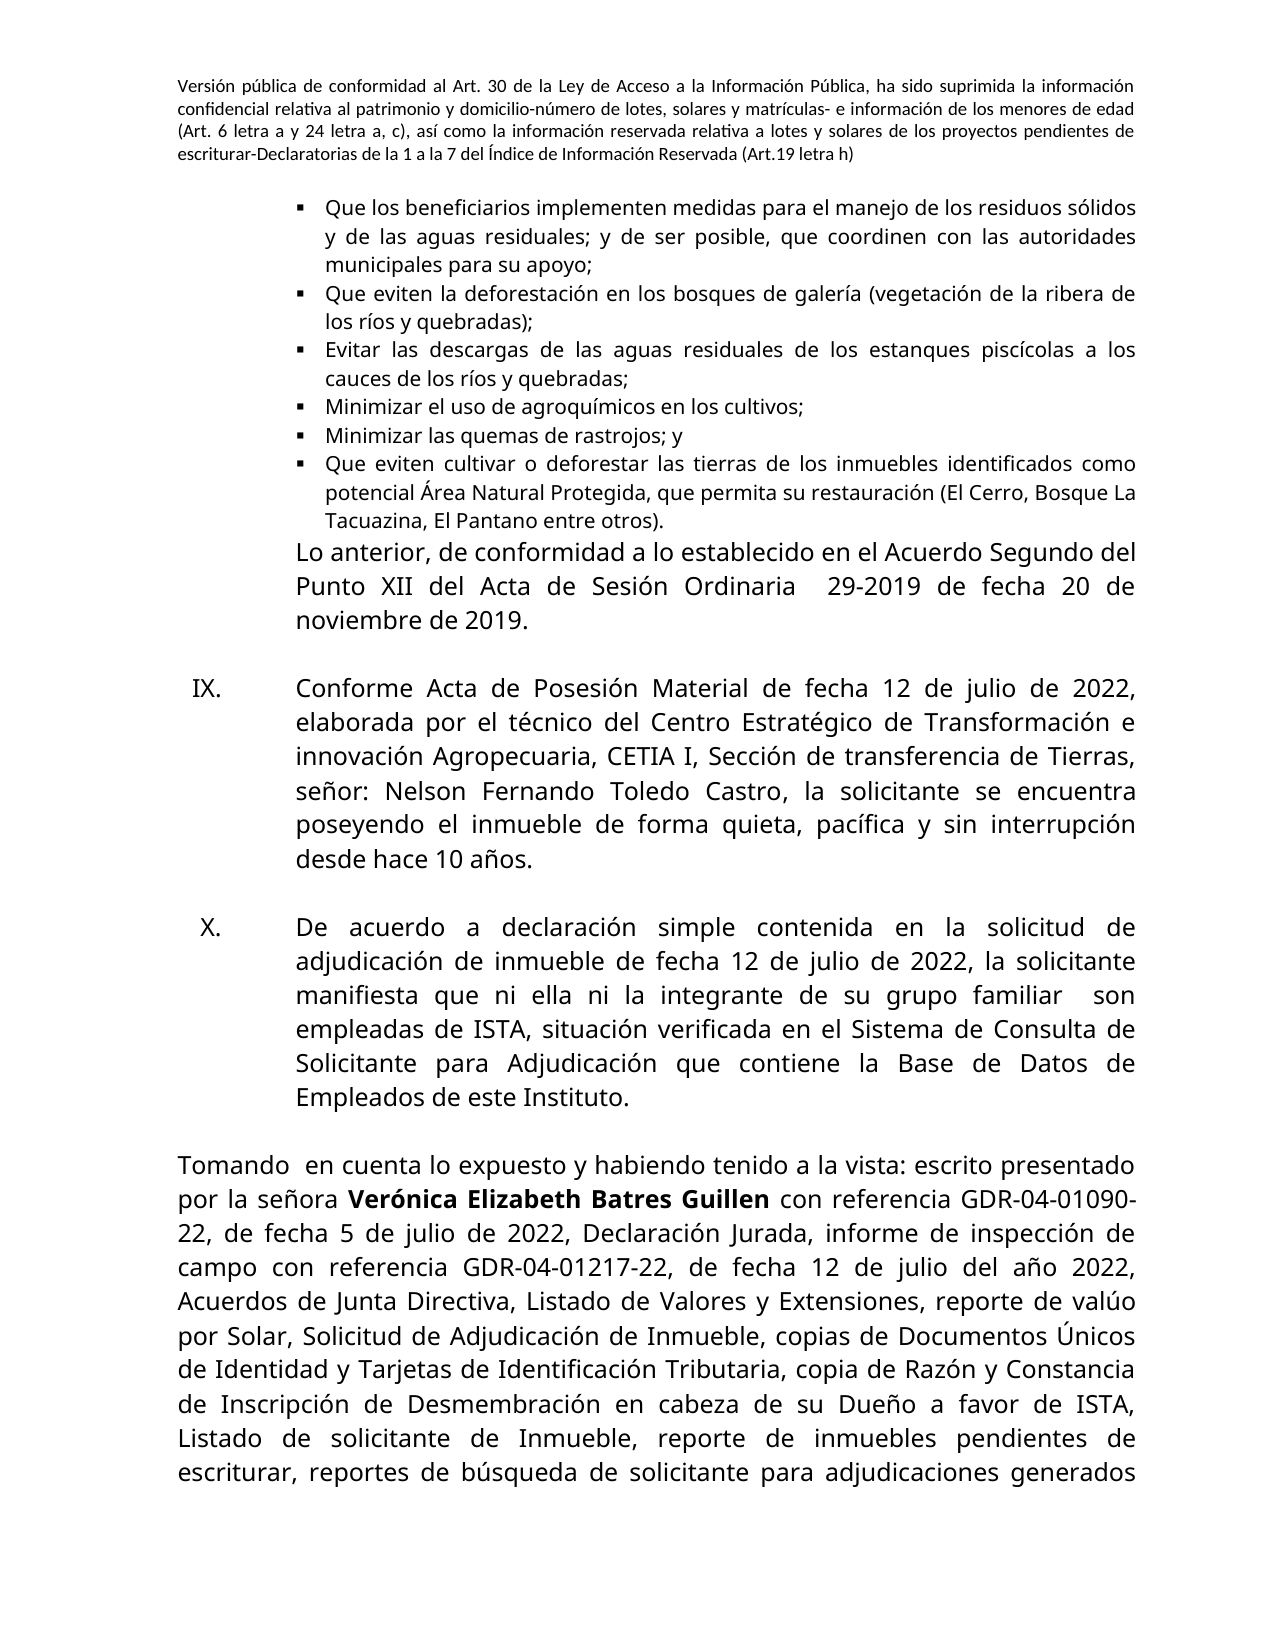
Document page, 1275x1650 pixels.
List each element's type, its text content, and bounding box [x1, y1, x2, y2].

list Evitar las descargas de las aguas residuales de los estanques piscícolas a los cauces de los ríos y quebradas; [295, 336, 1137, 392]
list Minimizar las quemas de rastrojos; y [295, 421, 1137, 449]
list Conforme Acta de Posesión Material de fecha 12 de julio de 2022, elaborada por el técnico del Centro Estratégico de Transformación e innovación Agropecuaria, CETIA I, Sección de transferencia de Tierras, señor: Nelson Fernando Toledo Castro, la solicitante se encuentra poseyendo el inmueble de forma quieta, pacífica y sin interrupción desde hace 10 años. [222, 671, 1137, 875]
list Que los beneficiarios implementen medidas para el manejo de los residuos sólidos y de las aguas residuales; y de ser posible, que coordinen con las autoridades municipales para su apoyo; [295, 193, 1137, 279]
list De acuerdo a declaración simple contenida en la solicitud de adjudicación de inmueble de fecha 12 de julio de 2022, la solicitante manifiesta que ni ella ni la integrante de su grupo familiar son empleadas de ISTA, situación verificada en el Sistema de Consulta de Solicitante para Adjudicación que contiene la Base de Datos de Empleados de este Instituto. [222, 909, 1137, 1114]
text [177, 1148, 1137, 1488]
list Que eviten la deforestación en los bosques de galería (vegetación de la ribera de los ríos y quebradas); [295, 279, 1137, 336]
list Que eviten cultivar o deforestar las tierras de los inmuebles identificados como potencial Área Natural Protegida, que permita su restauración (El Cerro, Bosque La Tacuazina, El Pantano entre otros). [295, 449, 1137, 535]
text Lo anterior, de conformidad a lo establecido en el Acuerdo Segundo del Punto XII del Acta de Sesión Ordinaria 29-2019 de fecha 20 de noviembre de 2019. [295, 535, 1137, 637]
list Minimizar el uso de agroquímicos en los cultivos; [295, 392, 1137, 421]
